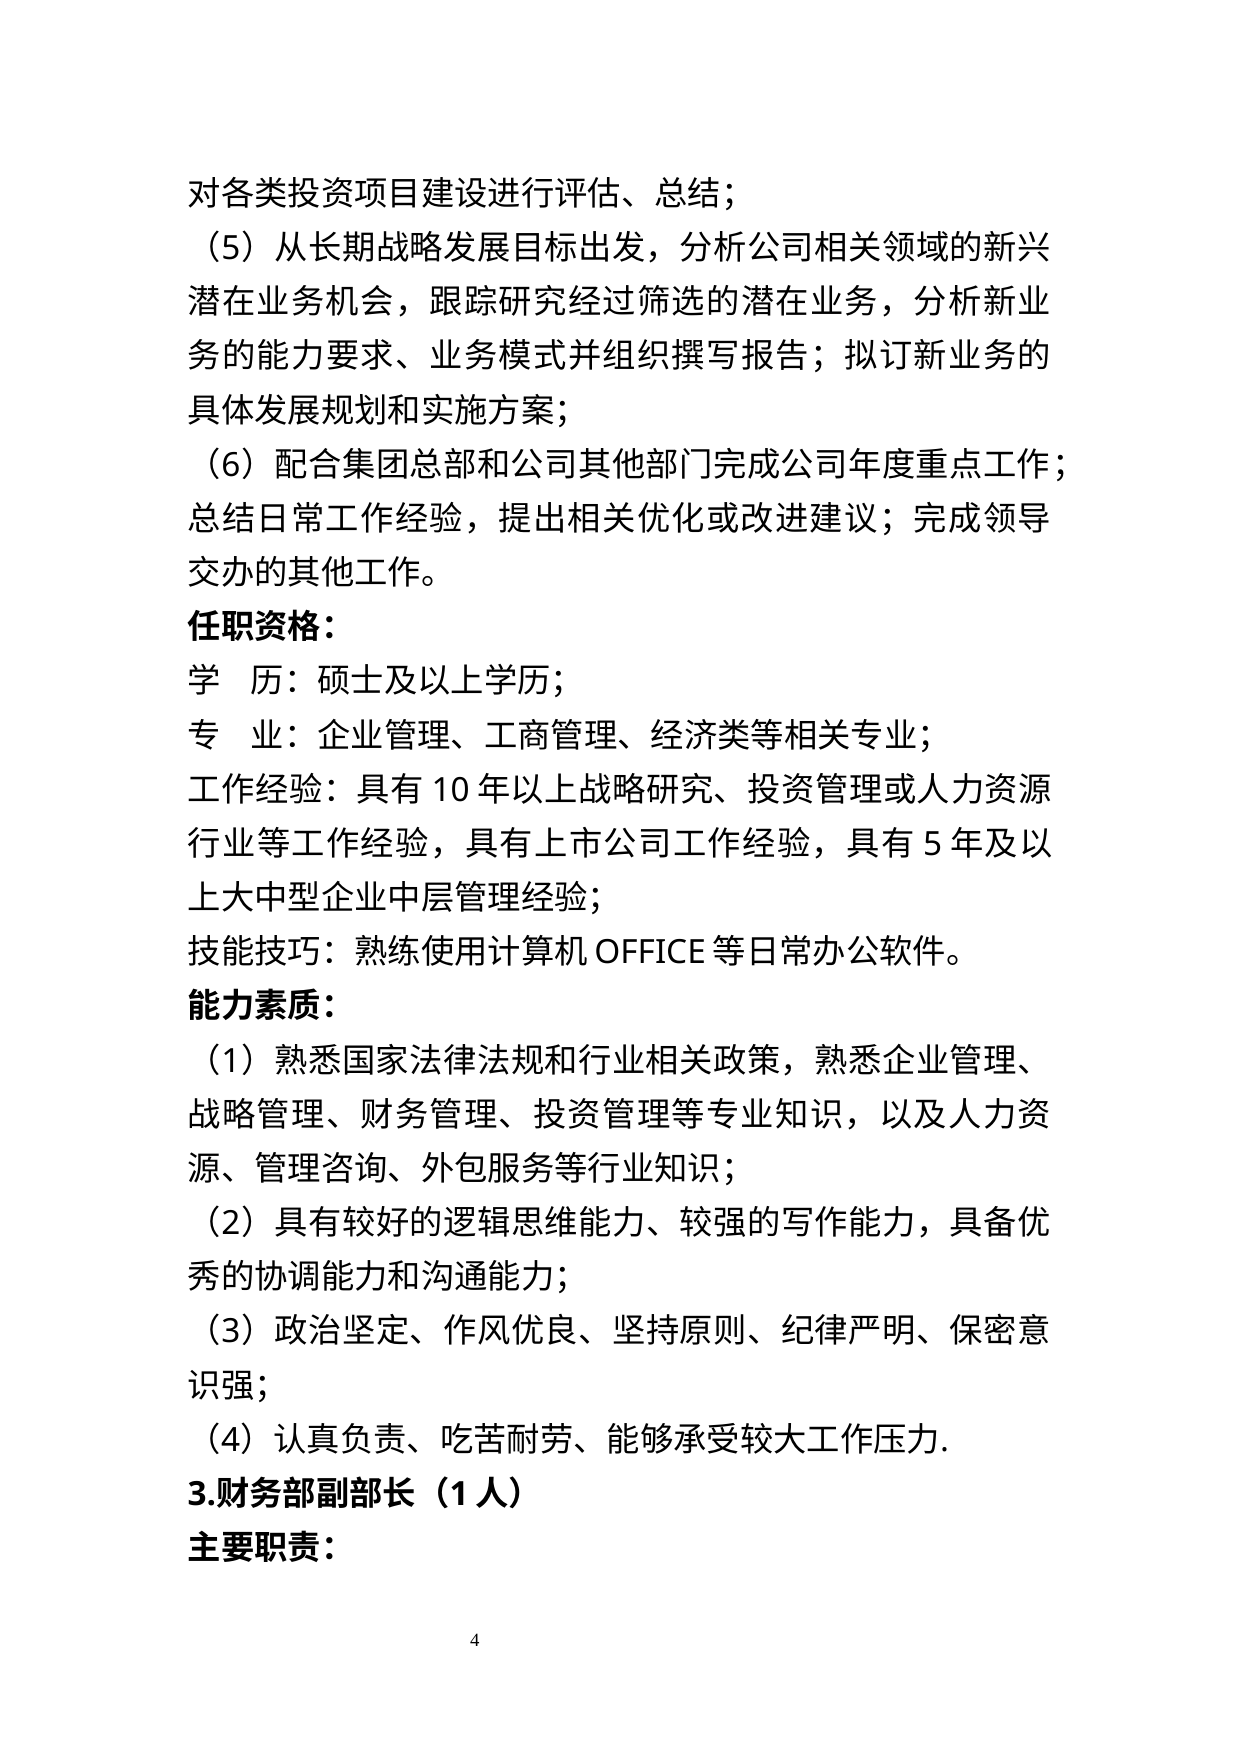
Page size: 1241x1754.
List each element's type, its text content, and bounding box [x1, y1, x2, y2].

text （1）熟悉国家法律法规和行业相关政策，熟悉企业管理、战略管理、财务管理、投资管理等专业知识，以及人力资源、管理咨询、外包服务等行业知识； [187, 1029, 1053, 1191]
text 工作经验：具有10年以上战略研究、投资管理或人力资源行业等工作经验，具有上市公司工作经验，具有5年及以上大中型企业中层管理经验； [187, 758, 1053, 920]
text 3.财务部副部长（1人） [187, 1462, 1053, 1516]
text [187, 162, 1053, 216]
text 专 业：企业管理、工商管理、经济类等相关专业； [187, 704, 1053, 758]
text （5）从长期战略发展目标出发，分析公司相关领域的新兴潜在业务机会，跟踪研究经过筛选的潜在业务，分析新业务的能力要求、业务模式并组织撰写报告；拟订新业务的具体发展规划和实施方案； [187, 216, 1053, 433]
text 技能技巧：熟练使用计算机OFFICE等日常办公软件。 [187, 920, 1053, 974]
text （6）配合集团总部和公司其他部门完成公司年度重点工作；总结日常工作经验，提出相关优化或改进建议；完成领导交办的其他工作。 [187, 433, 1053, 595]
text （4）认真负责、吃苦耐劳、能够承受较大工作压力. [187, 1408, 1053, 1462]
text 任职资格： [187, 595, 1053, 649]
text 主要职责： [187, 1516, 1053, 1570]
text 学 历：硕士及以上学历； [187, 649, 1053, 704]
text 能力素质： [187, 974, 1053, 1029]
text （3）政治坚定、作风优良、坚持原则、纪律严明、保密意识强； [187, 1299, 1053, 1408]
text （2）具有较好的逻辑思维能力、较强的写作能力，具备优秀的协调能力和沟通能力； [187, 1191, 1053, 1299]
